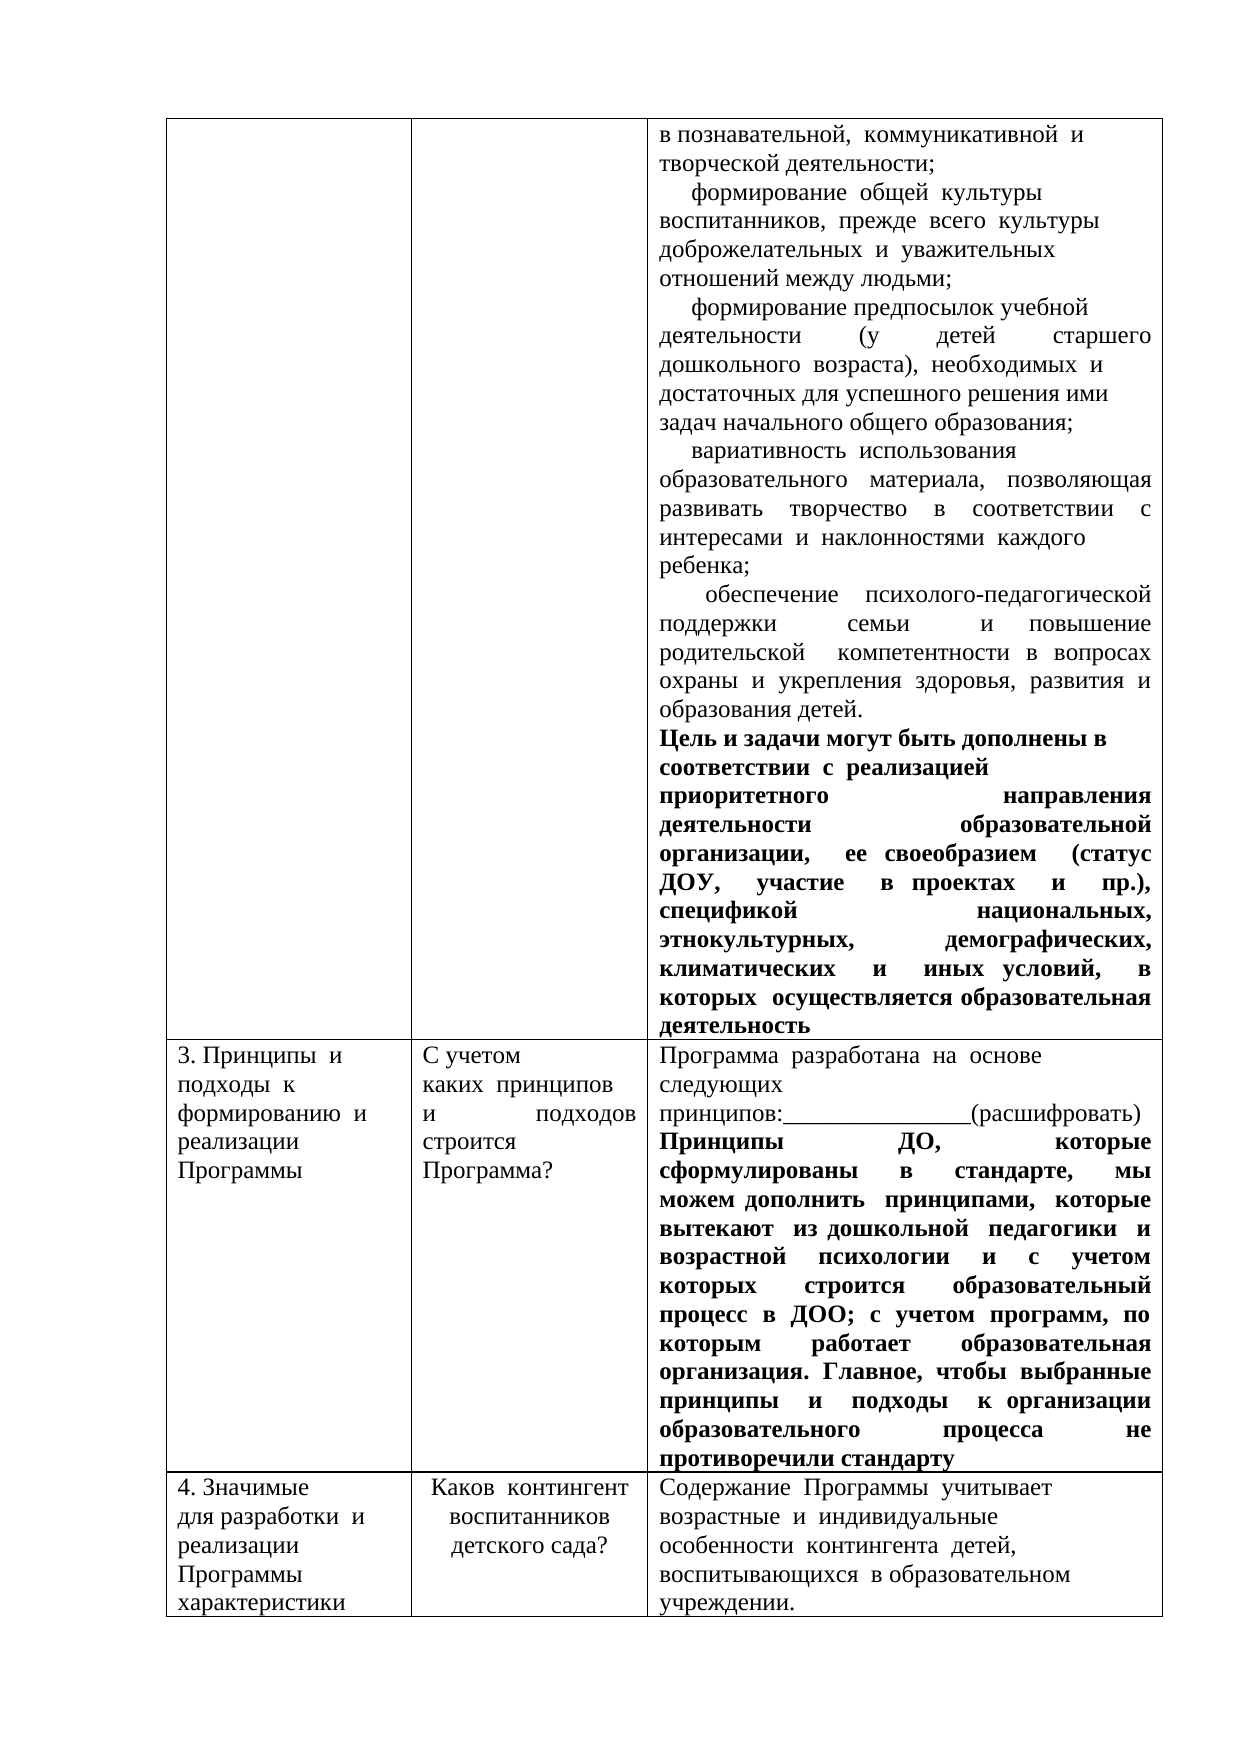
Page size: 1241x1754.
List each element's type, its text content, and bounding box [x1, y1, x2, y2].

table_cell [648, 1473, 1162, 1616]
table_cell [412, 1473, 647, 1616]
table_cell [167, 119, 411, 1039]
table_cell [412, 119, 647, 1039]
table_cell Программа разработана на основе следующих принципов:_______________(расшифровать) Принципы ДО, которые сформулированы в стандарте, мы можем дополнить принципами, которые вытекают из дошкольной педагогики и возрастной психологии и с учетом которых строится образовательный процесс в ДОО; с учетом программ, по которым работает образовательная организация. Главное, чтобы выбранные принципы и подходы к организации образовательного процесса не противоречили стандарту [648, 1040, 1162, 1471]
table_cell 3. Принципы и подходы к формированию и реализации Программы [167, 1040, 411, 1471]
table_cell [648, 119, 1162, 1039]
table_cell С учетом каких принципов и подходов строится Программа? [412, 1040, 647, 1471]
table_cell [167, 1473, 411, 1616]
